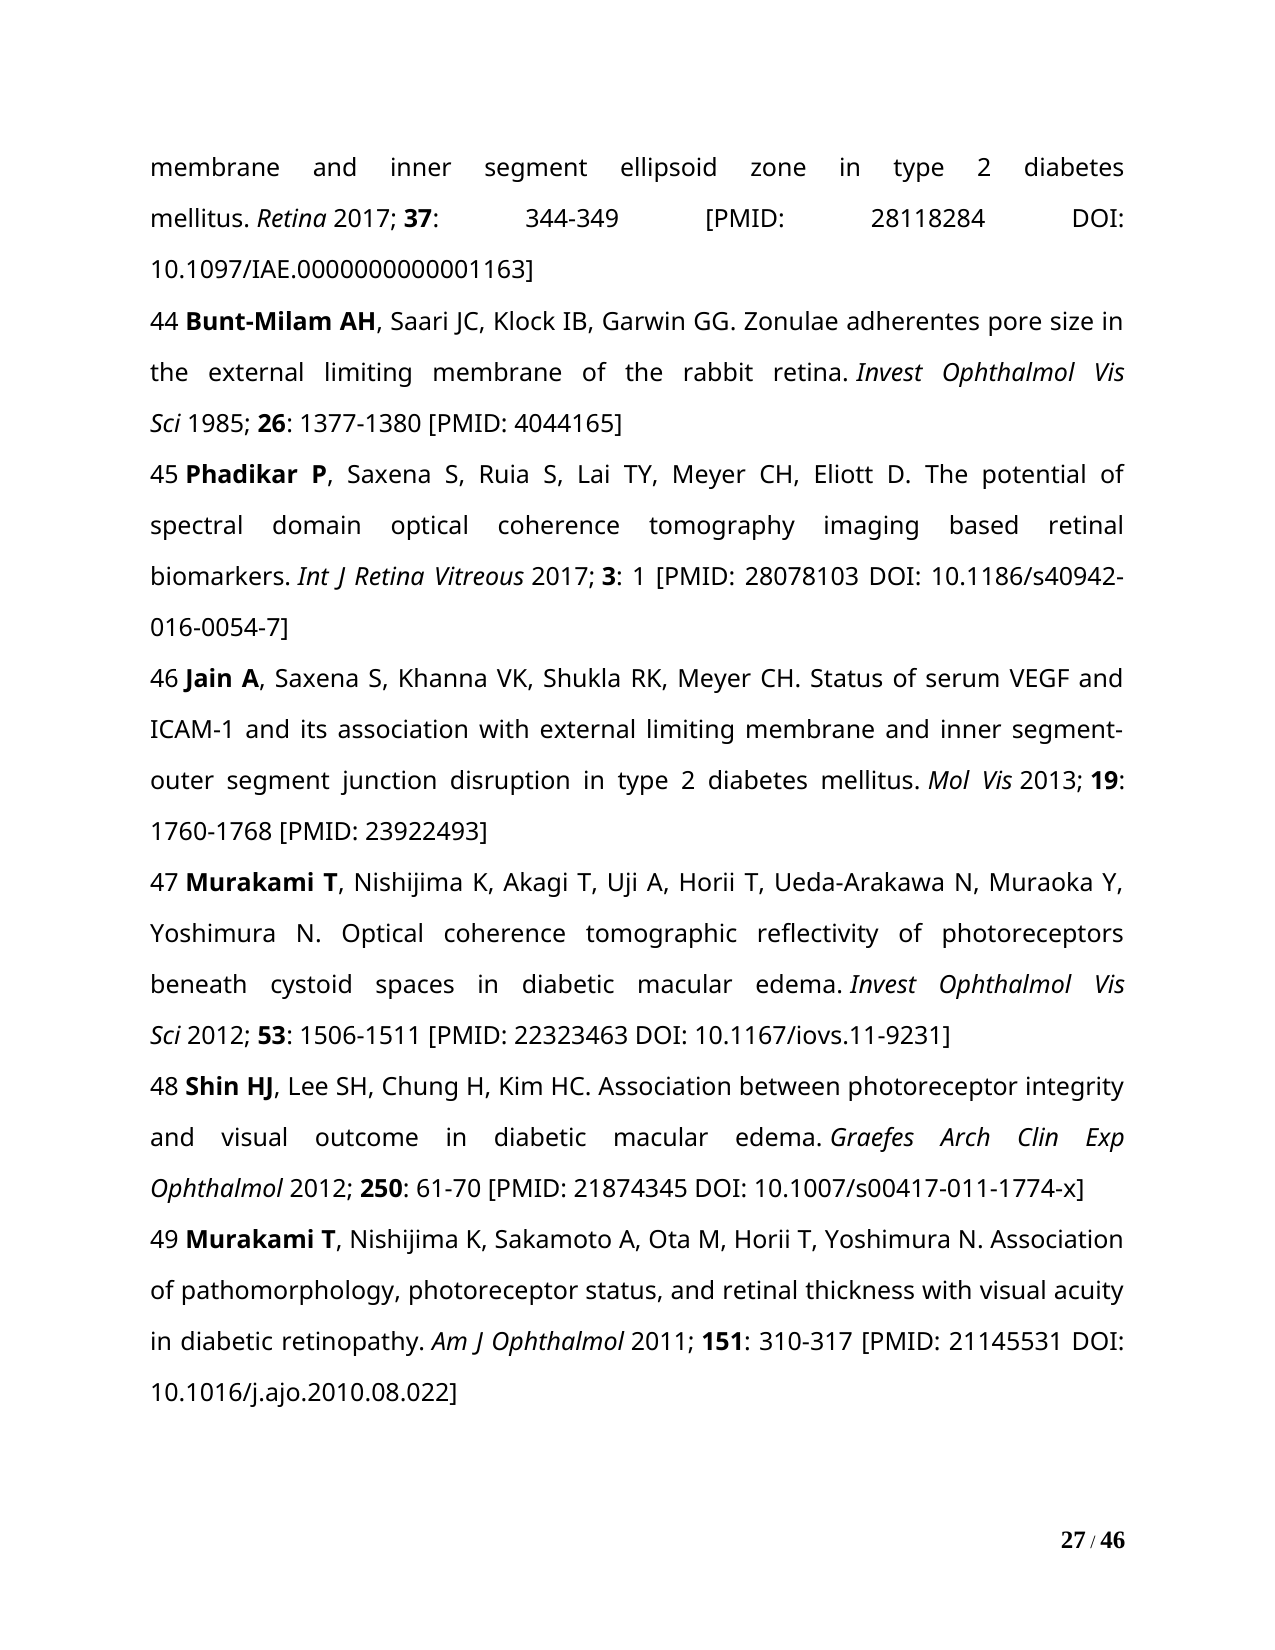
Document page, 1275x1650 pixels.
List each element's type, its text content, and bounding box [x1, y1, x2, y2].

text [150, 150, 1125, 286]
text 48 Shin HJ, Lee SH, Chung H, Kim HC. Association between photoreceptor integrity and visual outcome in diabetic macular edema. Graefes Arch Clin Exp Ophthalmol 2012; 250: 61-70 [PMID: 21874345 DOI: 10.1007/s00417-011-1774-x] [150, 1069, 1125, 1205]
text 49 Murakami T, Nishijima K, Sakamoto A, Ota M, Horii T, Yoshimura N. Association of pathomorphology, photoreceptor status, and retinal thickness with visual acuity in diabetic retinopathy. Am J Ophthalmol 2011; 151: 310-317 [PMID: 21145531 DOI: 10.1016/j.ajo.2010.08.022] [150, 1222, 1125, 1409]
text 45 Phadikar P, Saxena S, Ruia S, Lai TY, Meyer CH, Eliott D. The potential of spectral domain optical coherence tomography imaging based retinal biomarkers. Int J Retina Vitreous 2017; 3: 1 [PMID: 28078103 DOI: 10.1186/s40942-016-0054-7] [150, 456, 1125, 643]
text 46 Jain A, Saxena S, Khanna VK, Shukla RK, Meyer CH. Status of serum VEGF and ICAM-1 and its association with external limiting membrane and inner segment-outer segment junction disruption in type 2 diabetes mellitus. Mol Vis 2013; 19: 1760-1768 [PMID: 23922493] [150, 660, 1125, 848]
text 44 Bunt-Milam AH, Saari JC, Klock IB, Garwin GG. Zonulae adherentes pore size in the external limiting membrane of the rabbit retina. Invest Ophthalmol Vis Sci 1985; 26: 1377-1380 [PMID: 4044165] [150, 303, 1125, 439]
text 47 Murakami T, Nishijima K, Akagi T, Uji A, Horii T, Ueda-Arakawa N, Muraoka Y, Yoshimura N. Optical coherence tomographic reflectivity of photoreceptors beneath cystoid spaces in diabetic macular edema. Invest Ophthalmol Vis Sci 2012; 53: 1506-1511 [PMID: 22323463 DOI: 10.1167/iovs.11-9231] [150, 864, 1125, 1052]
